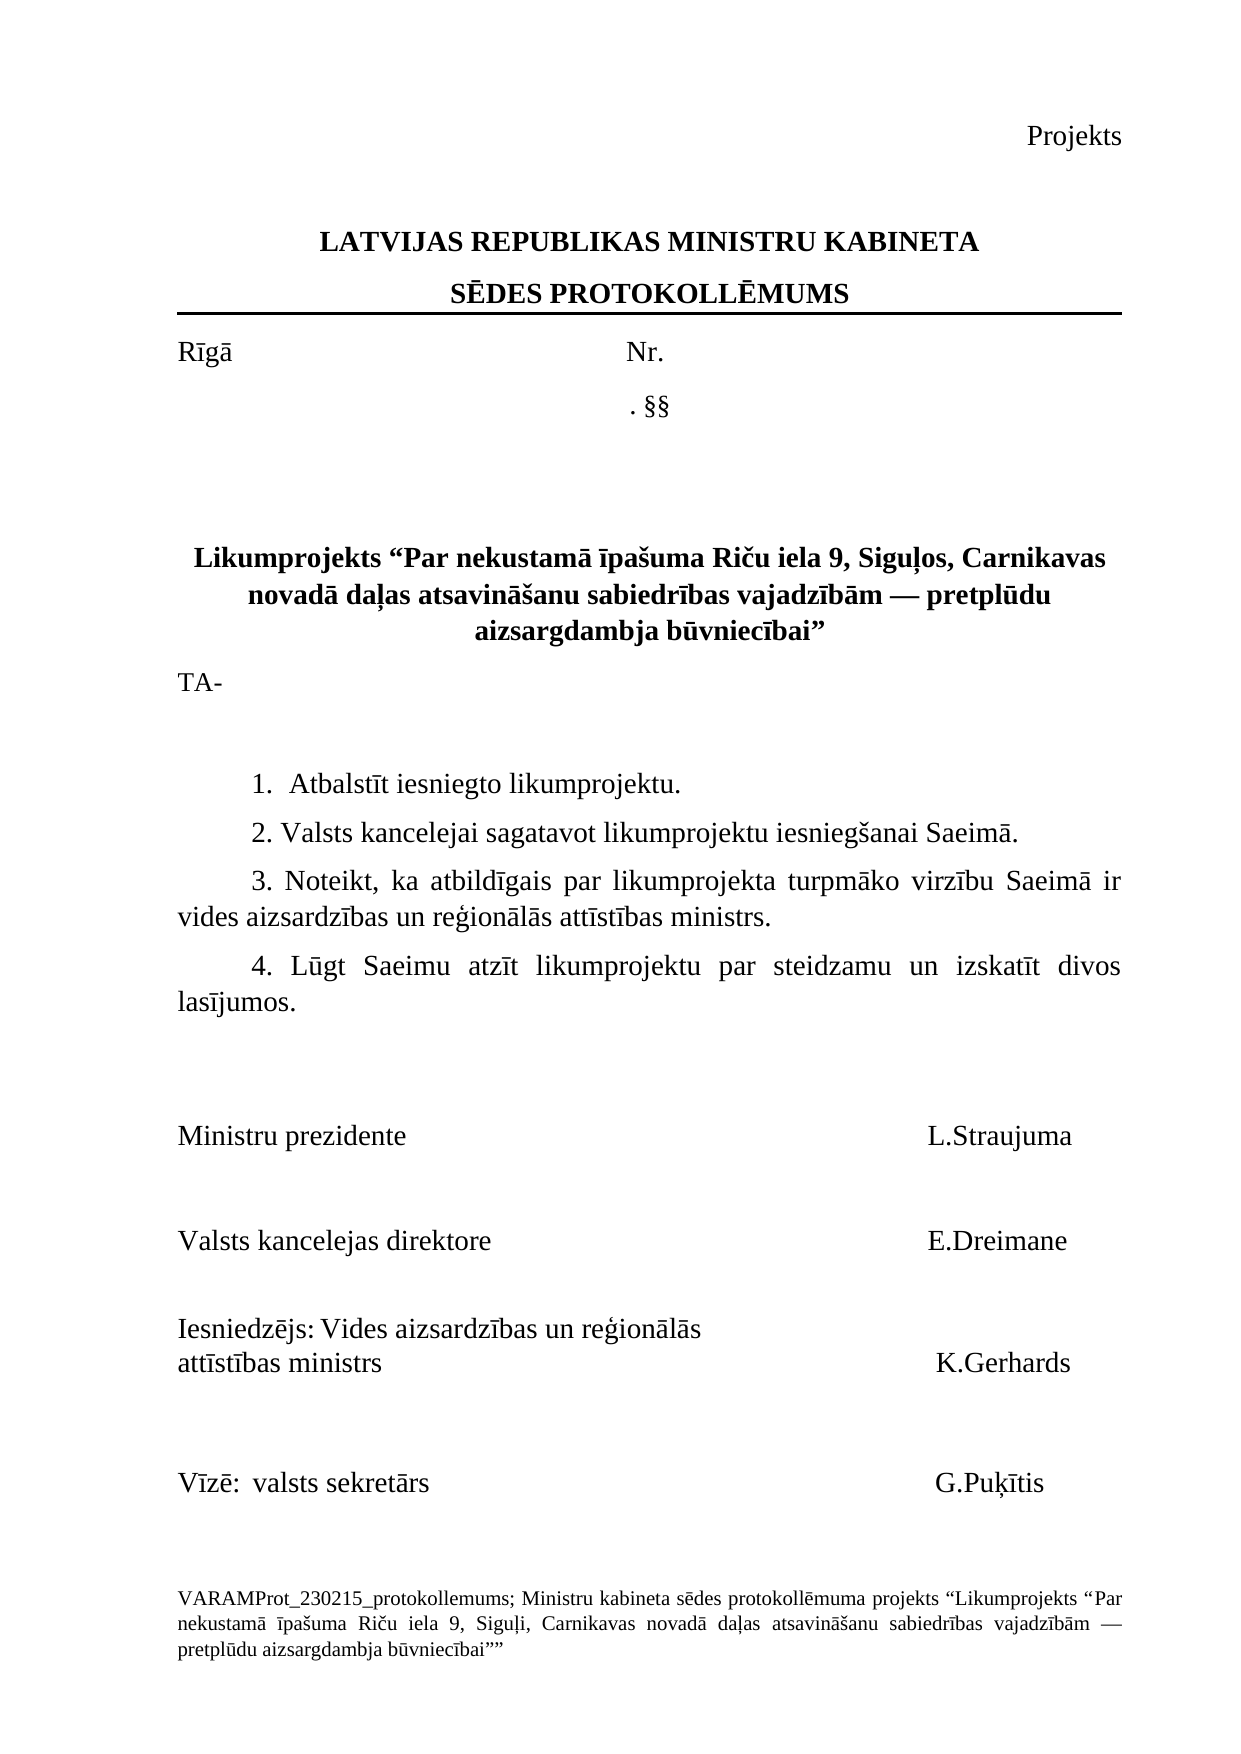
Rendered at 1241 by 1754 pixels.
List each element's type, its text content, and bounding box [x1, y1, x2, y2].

list Atbalstīt iesniegto likumprojektu. [251, 766, 1122, 800]
text 2. Valsts kancelejai sagatavot likumprojektu iesniegšanai Saeimā. [251, 815, 1122, 848]
list 3. Noteikt, ka atbildīgais par likumprojekta turpmāko virzību Saeimā ir vides aizsardzības un reģionālās attīstības ministrs. [177, 863, 1122, 933]
text Projekts [177, 118, 1122, 152]
text Ministru prezidente L.Straujuma [177, 1118, 1122, 1151]
list 4. Lūgt Saeimu atzīt likumprojektu par steidzamu un izskatīt divos lasījumos. [177, 948, 1122, 1018]
text TA- [177, 666, 1122, 697]
text Valsts kancelejas direktore E.Dreimane [177, 1223, 1122, 1257]
text Iesniedzējs: Vides aizsardzības un reģionālās [177, 1310, 1122, 1345]
text Likumprojekts “Par nekustamā īpašuma Riču iela 9, Siguļos, Carnikavas novadā daļas atsavināšanu sabiedrības vajadzībām — pretplūdu aizsargdambja būvniecībai” [177, 541, 1122, 646]
text . § [177, 387, 1122, 421]
text attīstības ministrs K.Gerhards [177, 1345, 1122, 1379]
text Rīgā Nr. [177, 334, 1122, 368]
text SĒDES PROTOKOLLĒMUMS [177, 277, 1122, 312]
text LATVIJAS REPUBLIKAS MINISTRU KABINETA [177, 224, 1122, 257]
text Vīzē: valsts sekretārs G.Puķītis [177, 1465, 1122, 1499]
